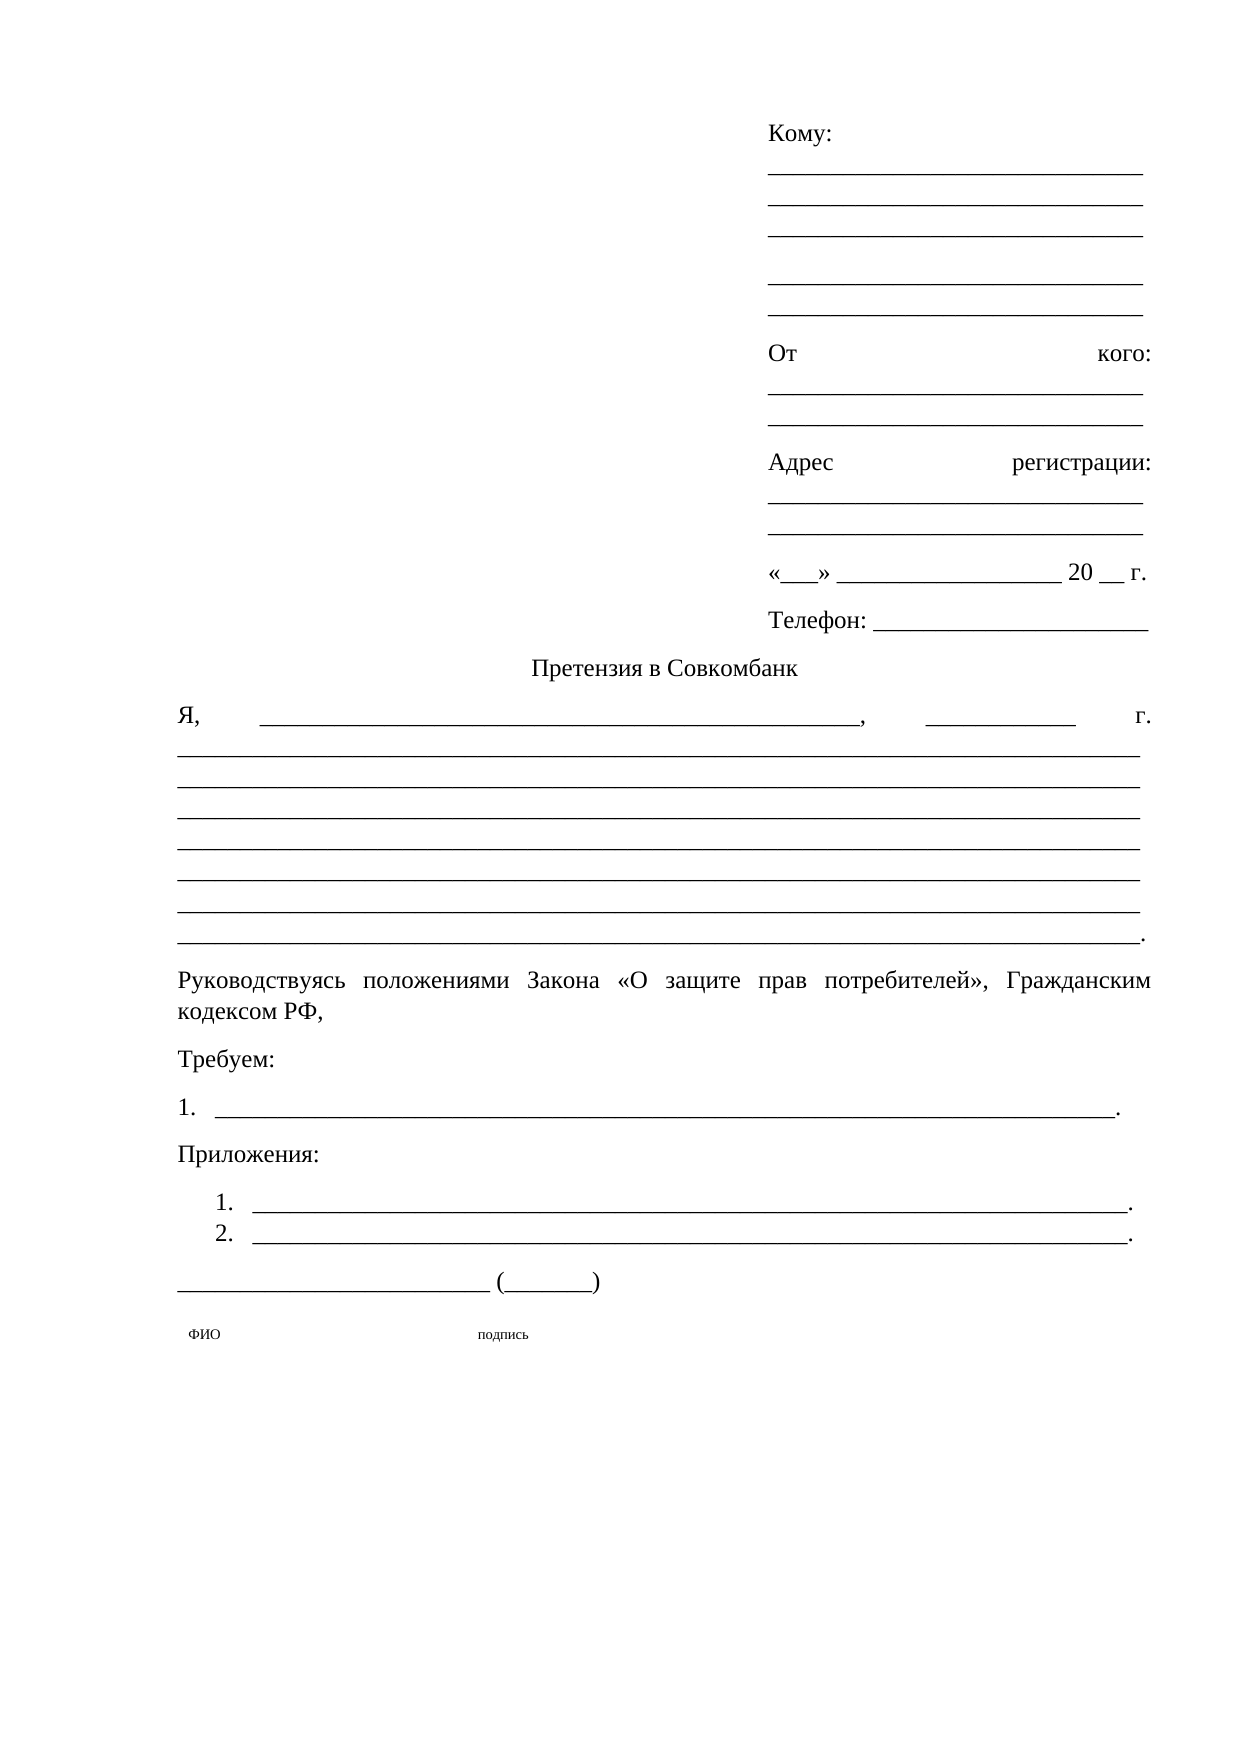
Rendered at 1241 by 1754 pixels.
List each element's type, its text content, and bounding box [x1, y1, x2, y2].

text Требуем: [177, 1044, 1152, 1073]
text Адрес регистрации: ____________________________________________________________ [768, 447, 1152, 538]
text _________________________ (_______) [177, 1266, 1152, 1295]
list ______________________________________________________________________. [215, 1187, 1152, 1216]
list ________________________________________________________________________. [177, 1092, 1152, 1121]
list ______________________________________________________________________. [215, 1218, 1152, 1247]
text Я, ________________________________________________, ____________ г. ___________________________________________________________________________________________________________________________________________________________________________________________________________________________________________________________________________________________________________________________________________________________________________________________________________________________________________________________________________________________________________________________________________________________. [177, 700, 1152, 946]
text От кого: ____________________________________________________________ [768, 338, 1152, 428]
text ФИО подпись [177, 1314, 1152, 1342]
text Претензия в Совкомбанк [177, 653, 1152, 681]
text ____________________________________________________________ [768, 259, 1152, 319]
text Приложения: [177, 1139, 1152, 1168]
text Телефон: ______________________ [768, 605, 1152, 634]
text Руководствуясь положениями Закона «О защите прав потребителей», Гражданским кодексом РФ, [177, 965, 1152, 1025]
text Кому: __________________________________________________________________________________________ [768, 118, 1152, 240]
text «___» __________________ 20 __ г. [768, 557, 1152, 586]
